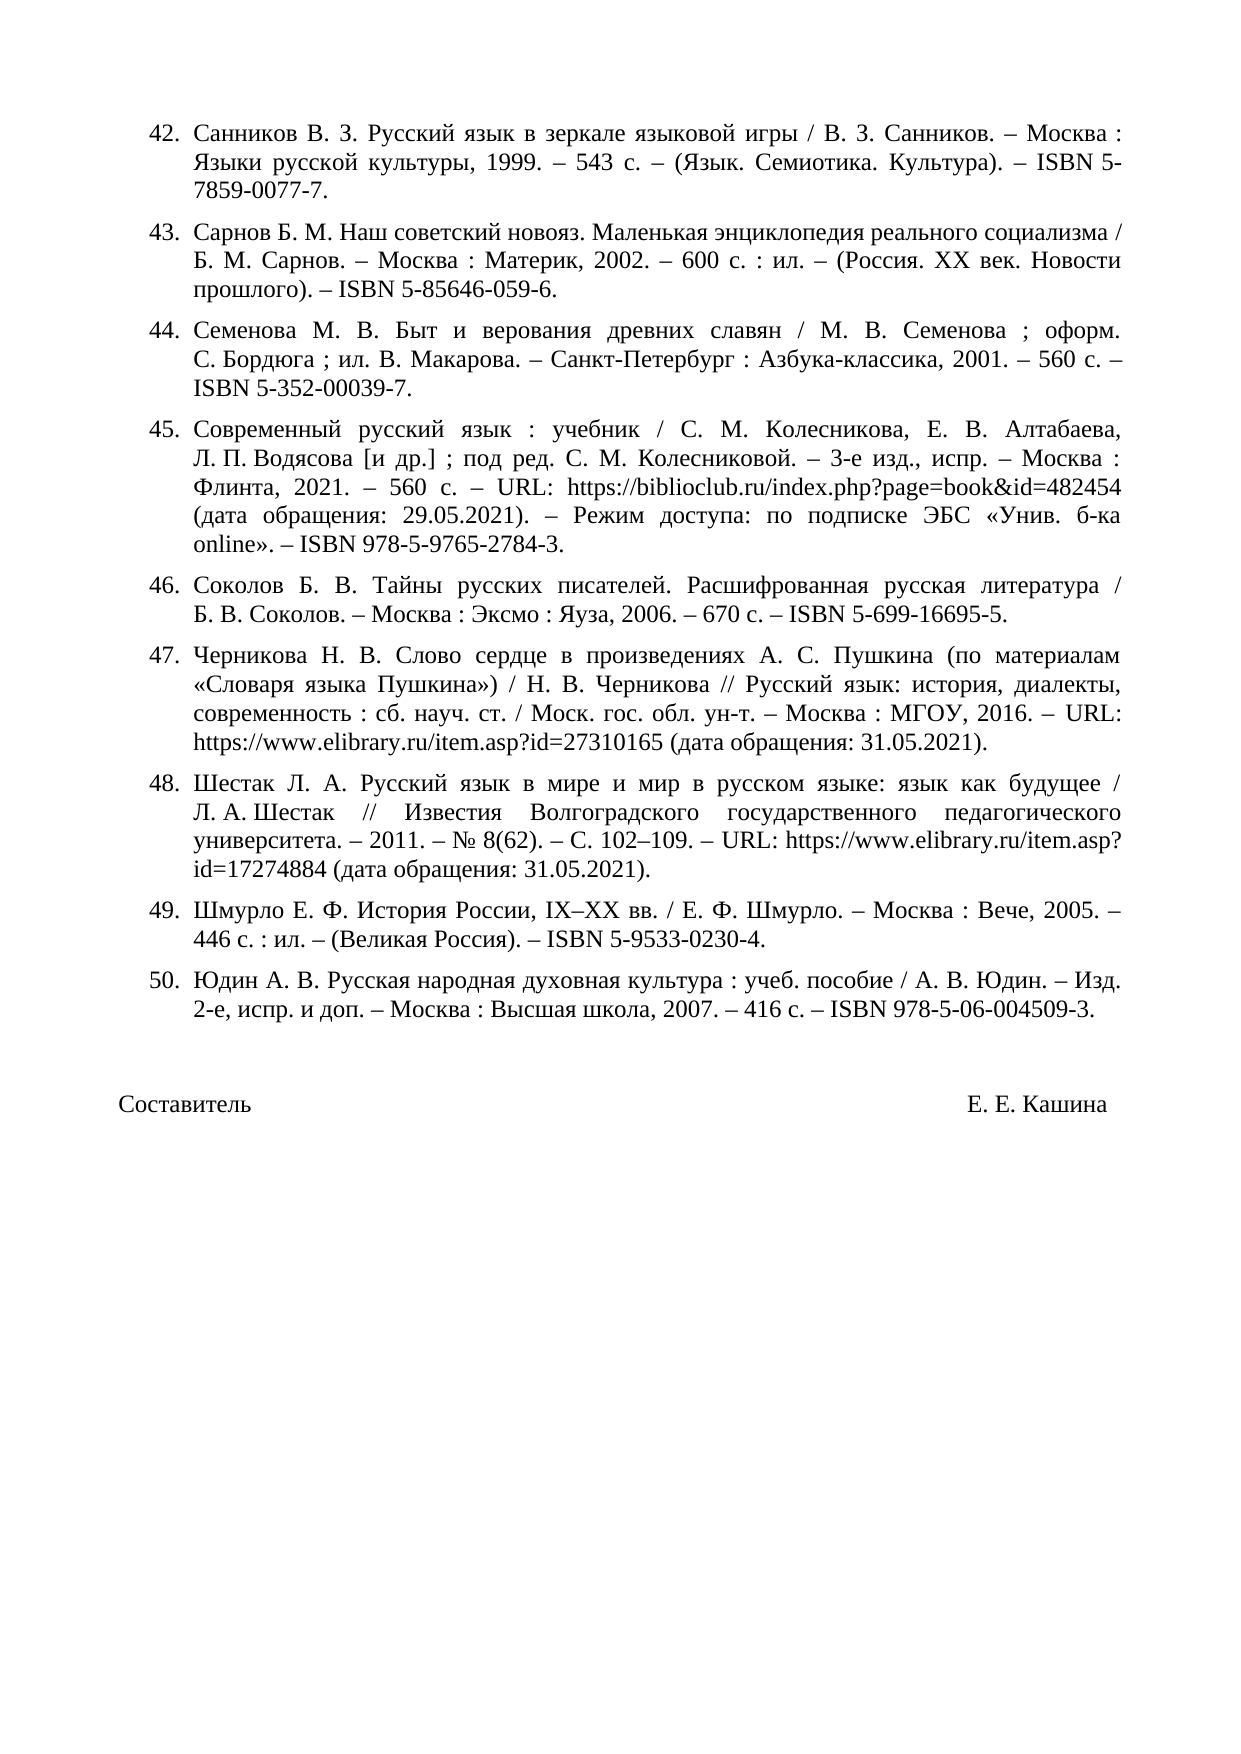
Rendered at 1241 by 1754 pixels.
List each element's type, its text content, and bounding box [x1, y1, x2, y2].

list Современный русский язык : учебник / С. М. Колесникова, Е. В. Алтабаева, Л. П. Водясова [и др.] ; под ред. С. М. Колесниковой. – 3-е изд., испр. – Москва : Флинта, 2021. – 560 с. – URL: https://biblioclub.ru/index.php?page=book&id=482454 (дата обращения: 29.05.2021). – Режим доступа: по подписке ЭБС «Унив. б-ка online». – ISBN 978-5-9765-2784-3. [149, 414, 1122, 558]
list Черникова Н. В. Слово сердце в произведениях А. С. Пушкина (по материалам «Словаря языка Пушкина») / Н. В. Черникова // Русский язык: история, диалекты, современность : сб. науч. ст. / Моск. гос. обл. ун-т. – Москва : МГОУ, 2016. – URL: https://www.elibrary.ru/item.asp?id=27310165 (дата обращения: 31.05.2021). [149, 641, 1122, 756]
list Юдин А. В. Русская народная духовная культура : учеб. пособие / А. В. Юдин. – Изд. 2-е, испр. и доп. – Москва : Высшая школа, 2007. – 416 с. – ISBN 978-5-06-004509-3. [149, 966, 1122, 1023]
list Шмурло Е. Ф. История России, IX–XX вв. / Е. Ф. Шмурло. – Москва : Вече, 2005. – 446 с. : ил. – (Великая Россия). – ISBN 5-9533-0230-4. [149, 896, 1122, 953]
text Составитель Е. Е. Кашина [118, 1089, 1122, 1118]
list Шестак Л. А. Русский язык в мире и мир в русском языке: язык как будущее / Л. А. Шестак // Известия Волгоградского государственного педагогического университета. – 2011. – № 8(62). – С. 102–109. – URL: https://www.elibrary.ru/item.asp?id=17274884 (дата обращения: 31.05.2021). [149, 768, 1122, 883]
list Санников В. З. Русский язык в зеркале языковой игры / В. З. Санников. – Москва : Языки русской культуры, 1999. – 543 с. – (Язык. Семиотика. Культура). – ISBN 5-7859-0077-7. [149, 118, 1122, 204]
list Сарнов Б. М. Наш советский новояз. Маленькая энциклопедия реального социализма / Б. М. Сарнов. – Москва : Материк, 2002. – 600 с. : ил. – (Россия. XX век. Новости прошлого). – ISBN 5-85646-059-6. [149, 217, 1122, 303]
list Семенова М. В. Быт и верования древних славян / М. В. Семенова ; оформ. С. Бордюга ; ил. В. Макарова. – Санкт-Петербург : Азбука-классика, 2001. – 560 с. – ISBN 5-352-00039-7. [149, 316, 1122, 402]
list Соколов Б. В. Тайны русских писателей. Расшифрованная русская литература / Б. В. Соколов. – Москва : Эксмо : Яуза, 2006. – 670 с. – ISBN 5-699-16695-5. [149, 571, 1122, 628]
